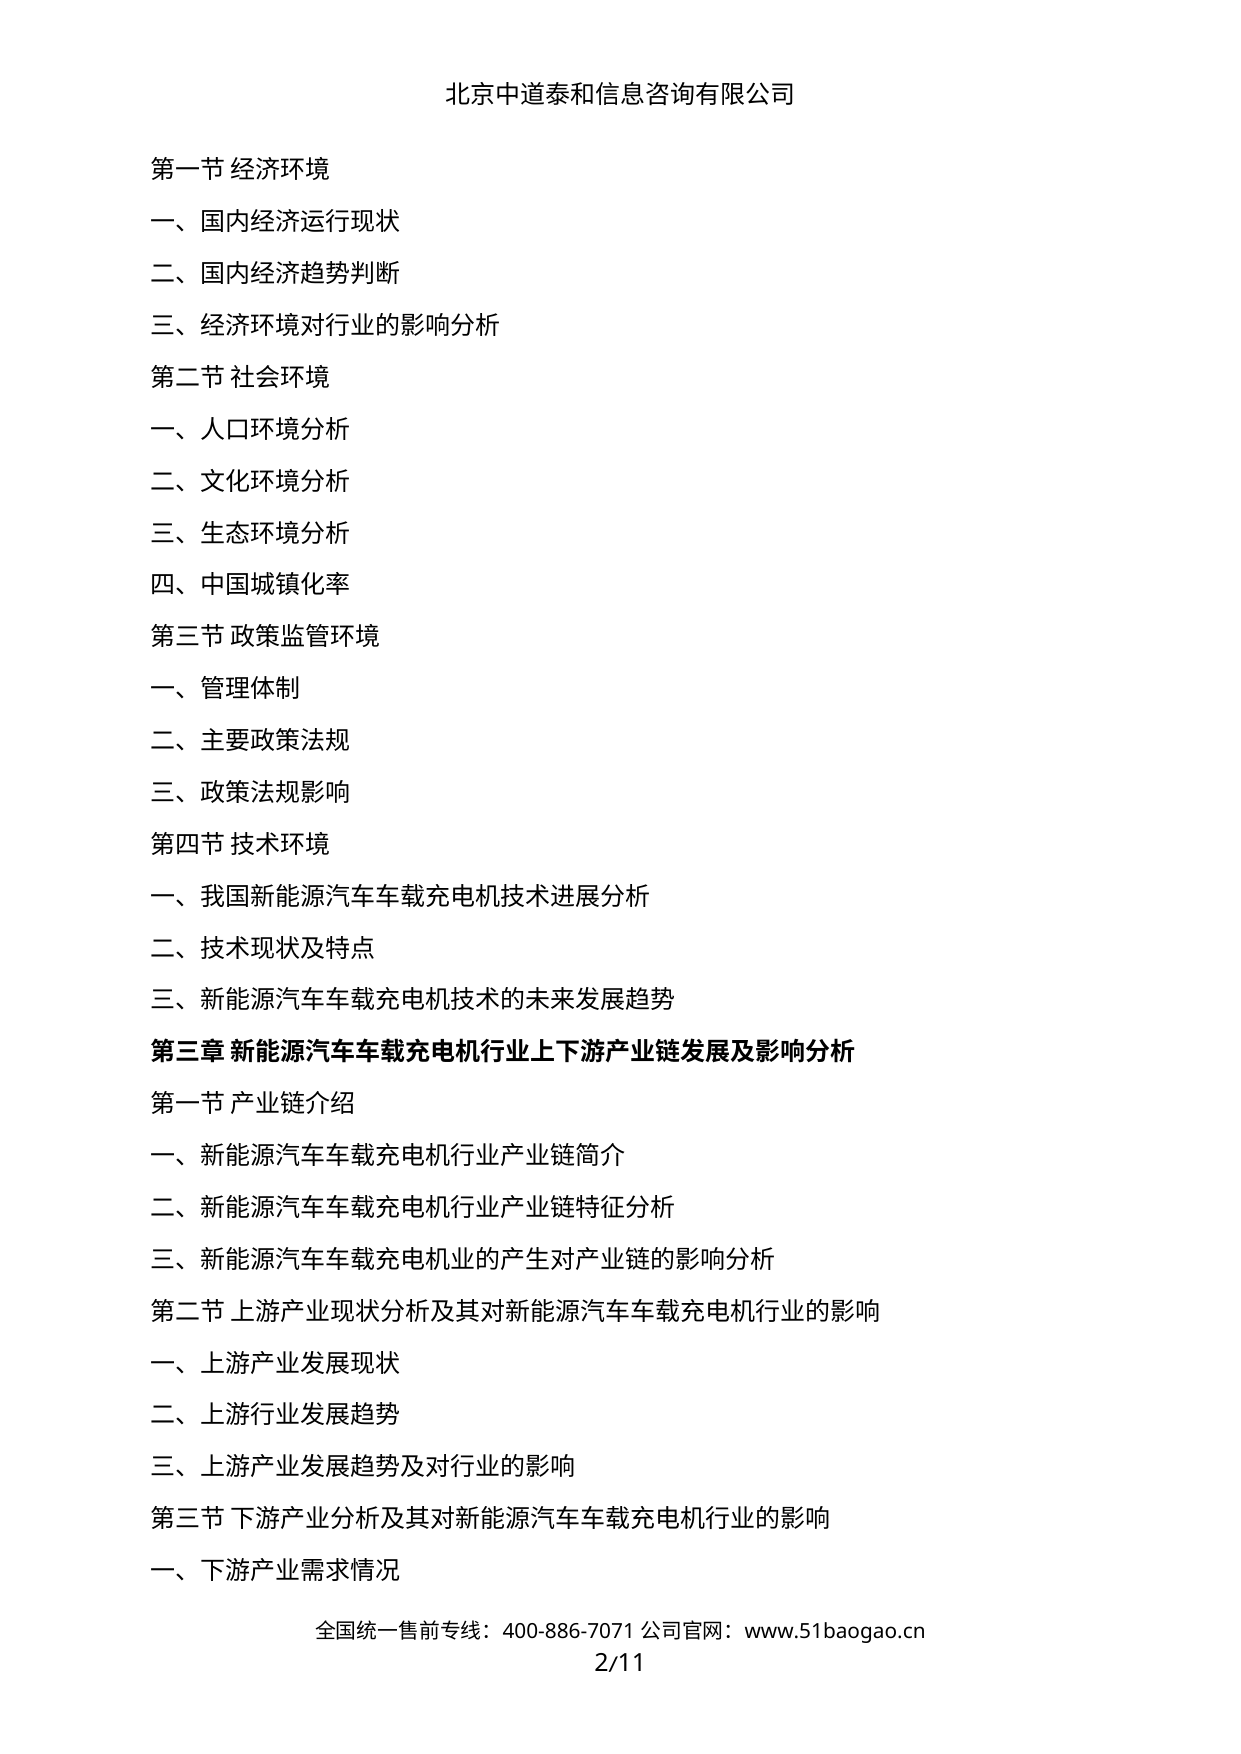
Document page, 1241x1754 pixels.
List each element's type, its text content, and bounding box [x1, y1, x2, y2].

text 一、下游产业需求情况 [150, 1551, 1090, 1587]
text 三、上游产业发展趋势及对行业的影响 [150, 1447, 1090, 1483]
text 第三章 新能源汽车车载充电机行业上下游产业链发展及影响分析 [150, 1032, 1090, 1068]
text 第二节 上游产业现状分析及其对新能源汽车车载充电机行业的影响 [150, 1291, 1090, 1327]
text 三、新能源汽车车载充电机技术的未来发展趋势 [150, 980, 1090, 1016]
text 二、国内经济趋势判断 [150, 254, 1090, 290]
text 一、我国新能源汽车车载充电机技术进展分析 [150, 876, 1090, 912]
text 一、新能源汽车车载充电机行业产业链简介 [150, 1136, 1090, 1172]
text 一、国内经济运行现状 [150, 202, 1090, 238]
text 二、文化环境分析 [150, 461, 1090, 497]
text 第三节 下游产业分析及其对新能源汽车车载充电机行业的影响 [150, 1499, 1090, 1535]
text 一、管理体制 [150, 669, 1090, 705]
text 二、主要政策法规 [150, 721, 1090, 757]
text 第一节 产业链介绍 [150, 1084, 1090, 1120]
text 一、上游产业发展现状 [150, 1343, 1090, 1379]
text 三、生态环境分析 [150, 513, 1090, 549]
text 第四节 技术环境 [150, 824, 1090, 861]
text 三、政策法规影响 [150, 772, 1090, 809]
text 二、新能源汽车车载充电机行业产业链特征分析 [150, 1187, 1090, 1224]
text 第二节 社会环境 [150, 357, 1090, 394]
text 三、新能源汽车车载充电机业的产生对产业链的影响分析 [150, 1239, 1090, 1276]
text 二、技术现状及特点 [150, 928, 1090, 964]
text 二、上游行业发展趋势 [150, 1395, 1090, 1431]
text 四、中国城镇化率 [150, 565, 1090, 601]
text 三、经济环境对行业的影响分析 [150, 306, 1090, 342]
text 第三节 政策监管环境 [150, 617, 1090, 653]
text 一、人口环境分析 [150, 409, 1090, 446]
text 第一节 经济环境 [150, 150, 1090, 186]
